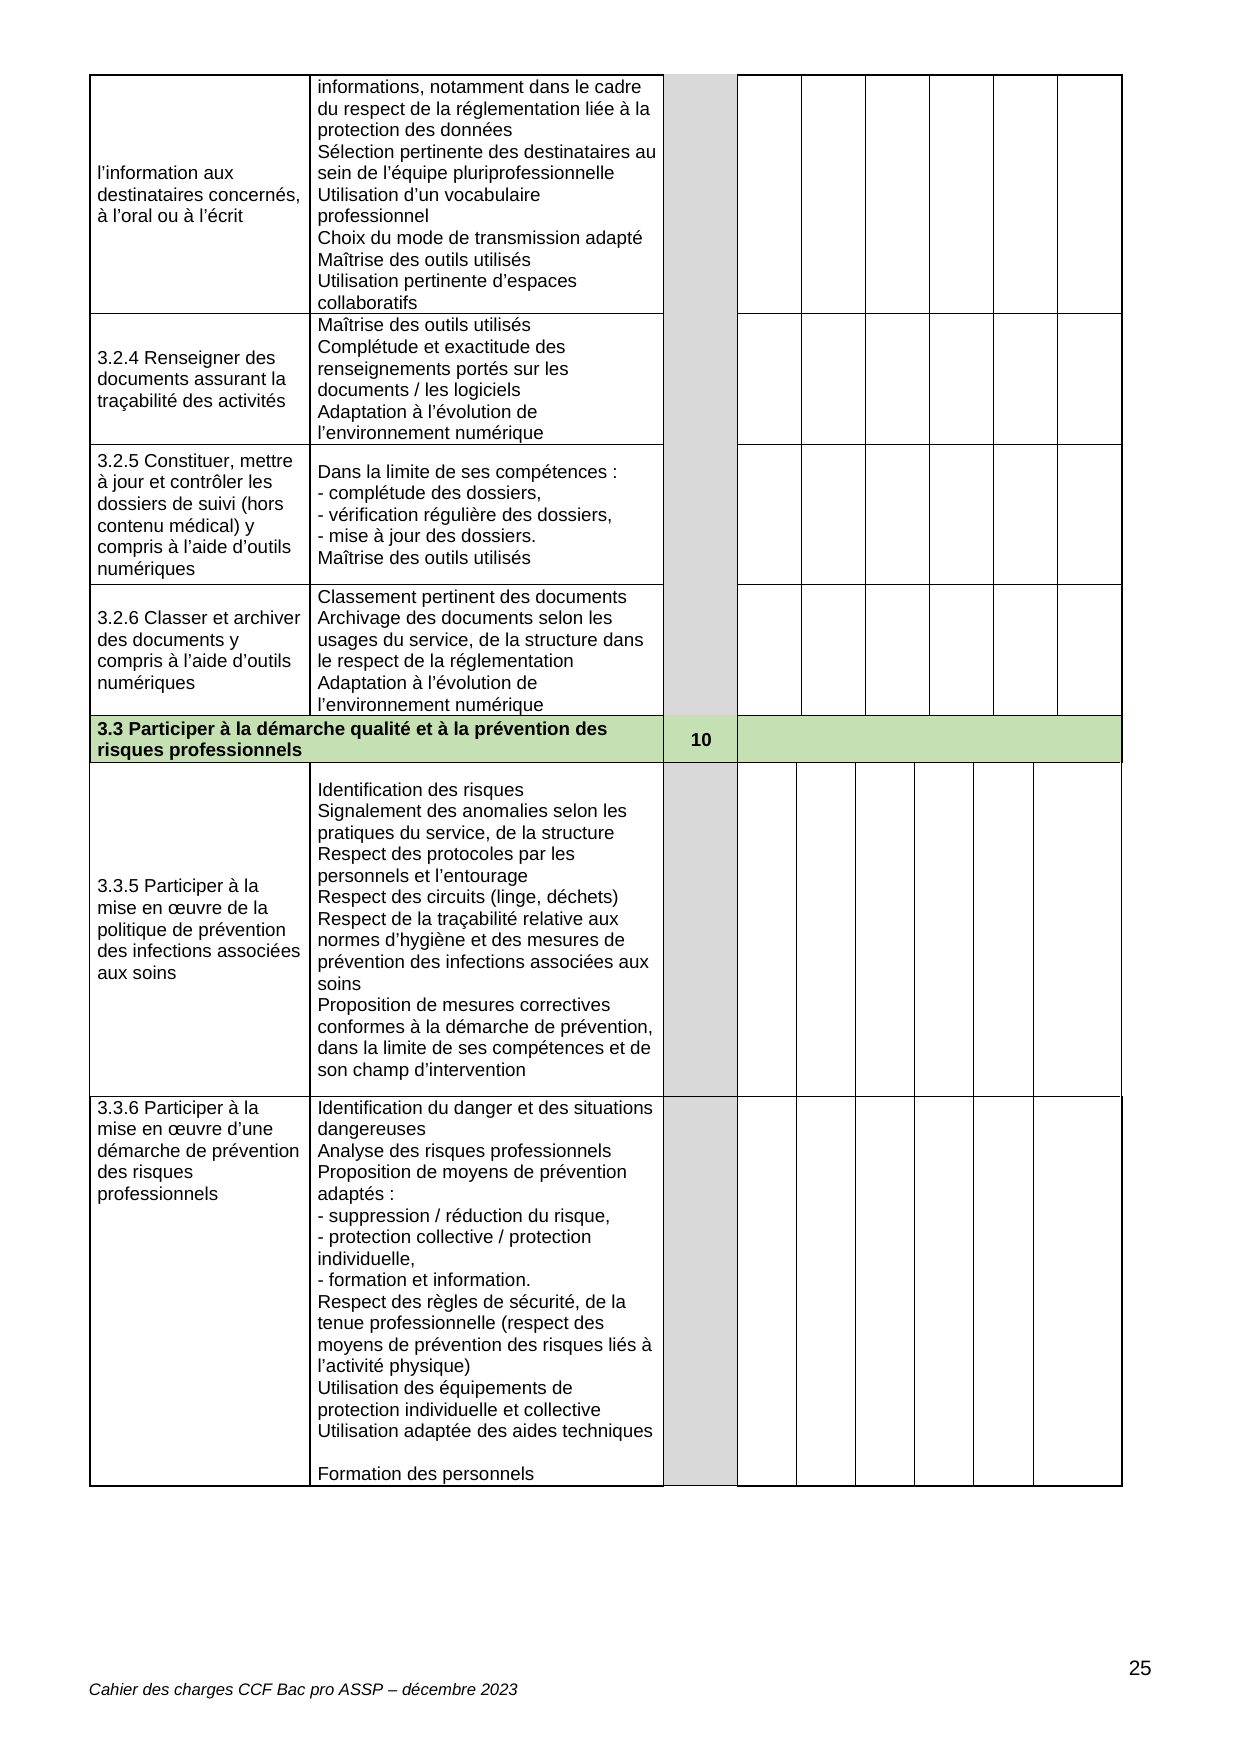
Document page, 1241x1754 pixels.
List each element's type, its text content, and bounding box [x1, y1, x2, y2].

table_cell [664, 1097, 737, 1485]
table_cell 3.2.5 Constituer, mettre à jour et contrôler les dossiers de suivi (hors contenu médical) y compris à l’aide d’outils numériques [91, 445, 309, 584]
table_cell Classement pertinent des documents Archivage des documents selon les usages du service, de la structure dans le respect de la réglementation Adaptation à l’évolution de l’environnement numérique [311, 585, 663, 715]
table_cell [738, 716, 1121, 762]
table_cell [802, 445, 865, 584]
table_cell [1058, 314, 1121, 443]
table_cell [738, 314, 801, 443]
table_cell [930, 314, 993, 443]
table_cell [1034, 1096, 1121, 1485]
table_cell [738, 585, 801, 715]
table_cell [866, 314, 929, 443]
table_cell [738, 1097, 796, 1485]
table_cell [311, 76, 663, 313]
table_cell 3.3.5 Participer à la mise en œuvre de la politique de prévention des infections associées aux soins [90, 763, 309, 1096]
table_cell [1058, 76, 1121, 313]
table_cell 3.2.4 Renseigner des documents assurant la traçabilité des activités [91, 314, 309, 443]
table_cell Dans la limite de ses compétences : - complétude des dossiers, - vérification régulière des dossiers, - mise à jour des dossiers. Maîtrise des outils utilisés [311, 445, 663, 584]
table_cell [915, 763, 973, 1096]
table_cell [1058, 585, 1121, 715]
table_cell 3.3.6 Participer à la mise en œuvre d’une démarche de prévention des risques professionnels [91, 1097, 309, 1485]
table_cell [915, 1097, 973, 1485]
table_cell Identification des risques Signalement des anomalies selon les pratiques du service, de la structure Respect des protocoles par les personnels et l’entourage Respect des circuits (linge, déchets) Respect de la traçabilité relative aux normes d’hygiène et des mesures de prévention des infections associées aux soins Proposition de mesures correctives conformes à la démarche de prévention, dans la limite de ses compétences et de son champ d’intervention [311, 763, 663, 1096]
table_cell [797, 763, 855, 1096]
table_cell [930, 76, 993, 313]
table_cell [802, 76, 865, 313]
table_cell [866, 76, 929, 313]
table_cell [664, 763, 737, 1096]
table_cell [1058, 445, 1121, 584]
table_cell 3.3 Participer à la démarche qualité et à la prévention des risques professionnels [91, 716, 663, 762]
table_cell [994, 585, 1057, 715]
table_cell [91, 76, 309, 313]
table_cell 10 [664, 715, 737, 762]
table_cell Maîtrise des outils utilisés Complétude et exactitude des renseignements portés sur les documents / les logiciels Adaptation à l’évolution de l’environnement numérique [311, 314, 663, 443]
table_cell [856, 1097, 914, 1485]
table_cell [856, 763, 914, 1096]
table_cell [994, 314, 1057, 443]
table_cell [738, 763, 796, 1096]
table_cell [797, 1097, 855, 1485]
table_cell [974, 763, 1033, 1096]
table_cell [866, 585, 929, 715]
table_cell [930, 445, 993, 584]
table_cell [994, 445, 1057, 584]
table_cell [1034, 762, 1121, 1096]
table_cell [802, 585, 865, 715]
table_cell [738, 445, 801, 584]
table_cell Identification du danger et des situations dangereuses Analyse des risques professionnels Proposition de moyens de prévention adaptés : - suppression / réduction du risque, - protection collective / protection individuelle, - formation et information. Respect des règles de sécurité, de la tenue professionnelle (respect des moyens de prévention des risques liés à l’activité physique) Utilisation des équipements de protection individuelle et collective Utilisation adaptée des aides techniques Formation des personnels [311, 1097, 663, 1485]
table_cell 3.2.6 Classer et archiver des documents y compris à l’aide d’outils numériques [91, 585, 309, 715]
table_cell [802, 314, 865, 443]
table_cell [994, 76, 1057, 313]
table_cell [866, 445, 929, 584]
table_cell [930, 585, 993, 715]
table_cell [738, 76, 801, 313]
table_cell [974, 1097, 1033, 1485]
